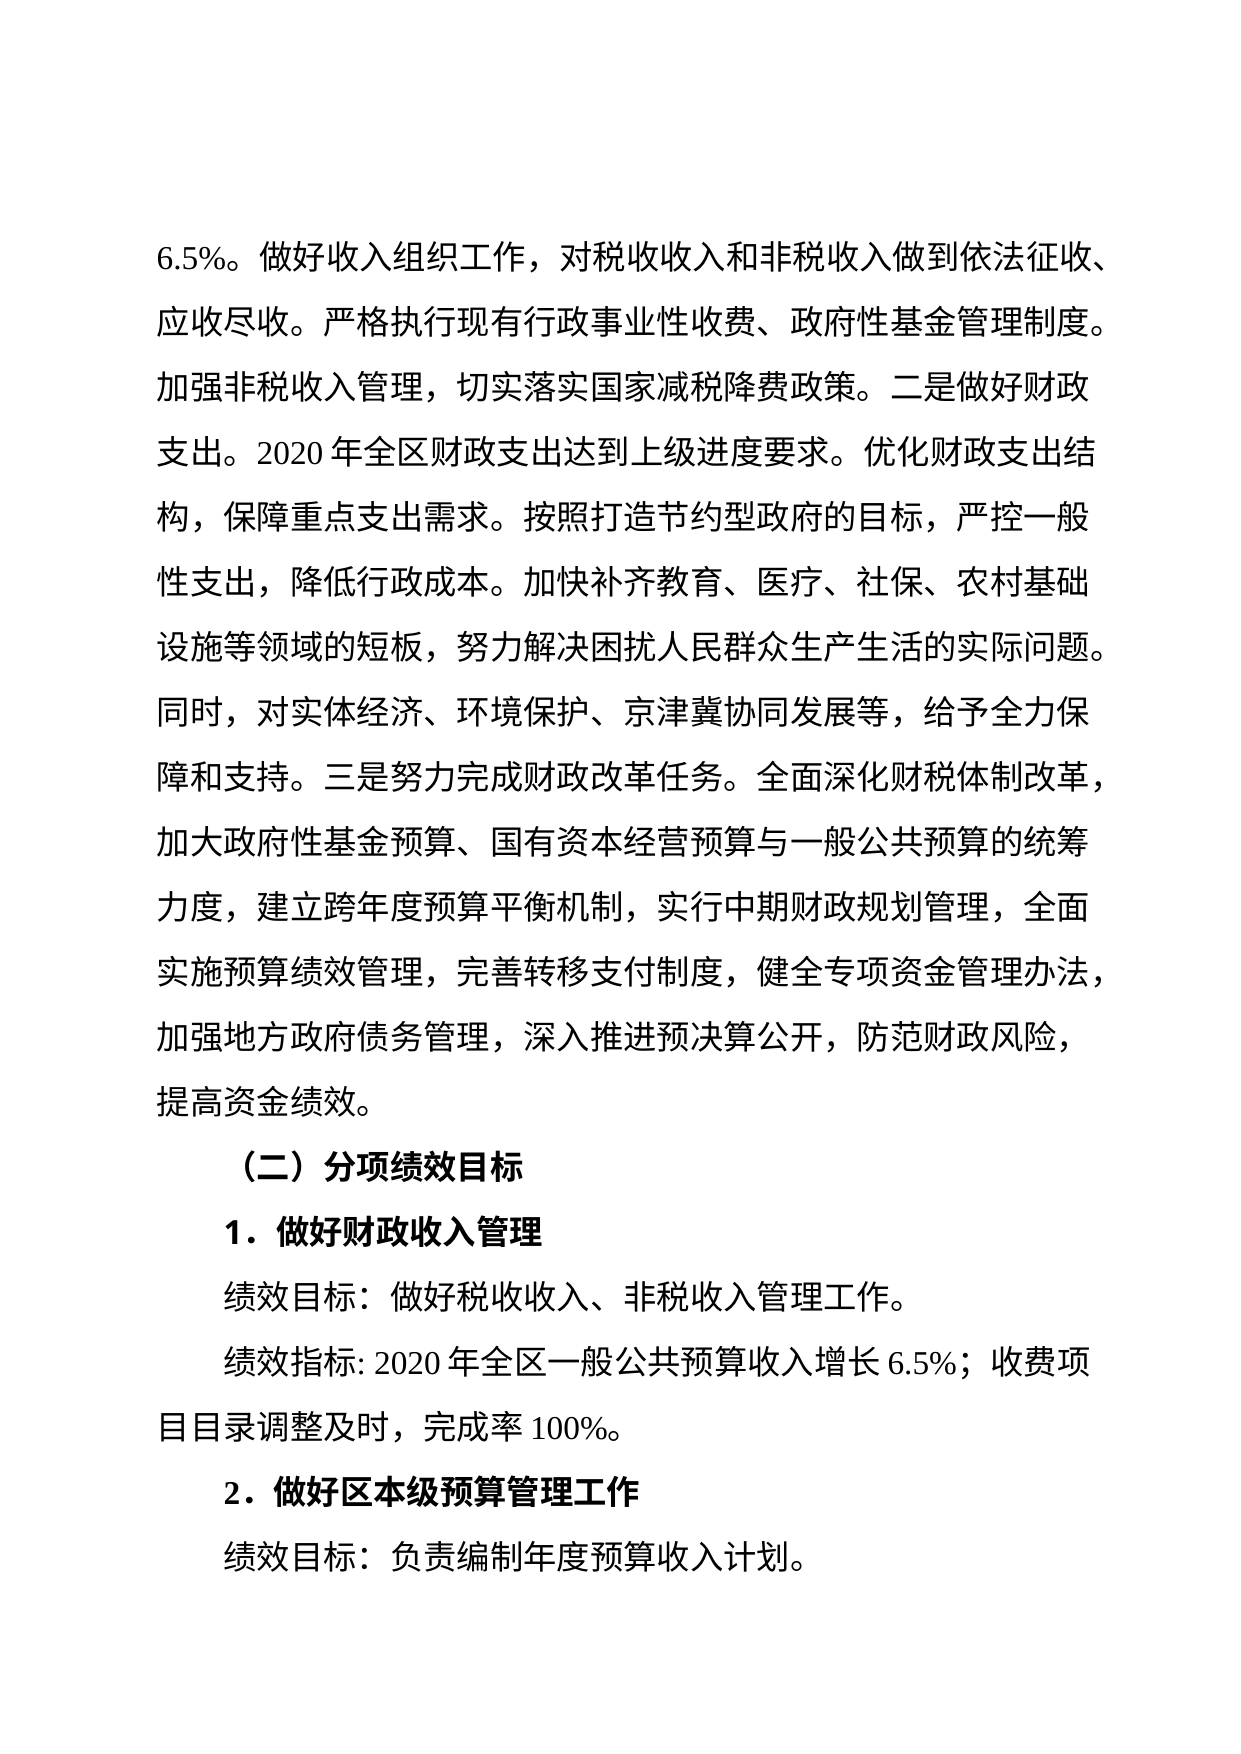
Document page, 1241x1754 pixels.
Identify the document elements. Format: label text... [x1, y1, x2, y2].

text 绩效目标：做好税收收入、非税收入管理工作。 [156, 1262, 1104, 1327]
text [156, 222, 1104, 1132]
text 绩效目标：负责编制年度预算收入计划。 [156, 1522, 1104, 1587]
text 2．做好区本级预算管理工作 [156, 1457, 1104, 1522]
text 绩效指标: 2020年全区一般公共预算收入增长6.5%；收费项目目录调整及时，完成率100%。 [156, 1327, 1104, 1457]
text （二）分项绩效目标 [156, 1132, 1104, 1197]
text 1．做好财政收入管理 [156, 1197, 1104, 1262]
